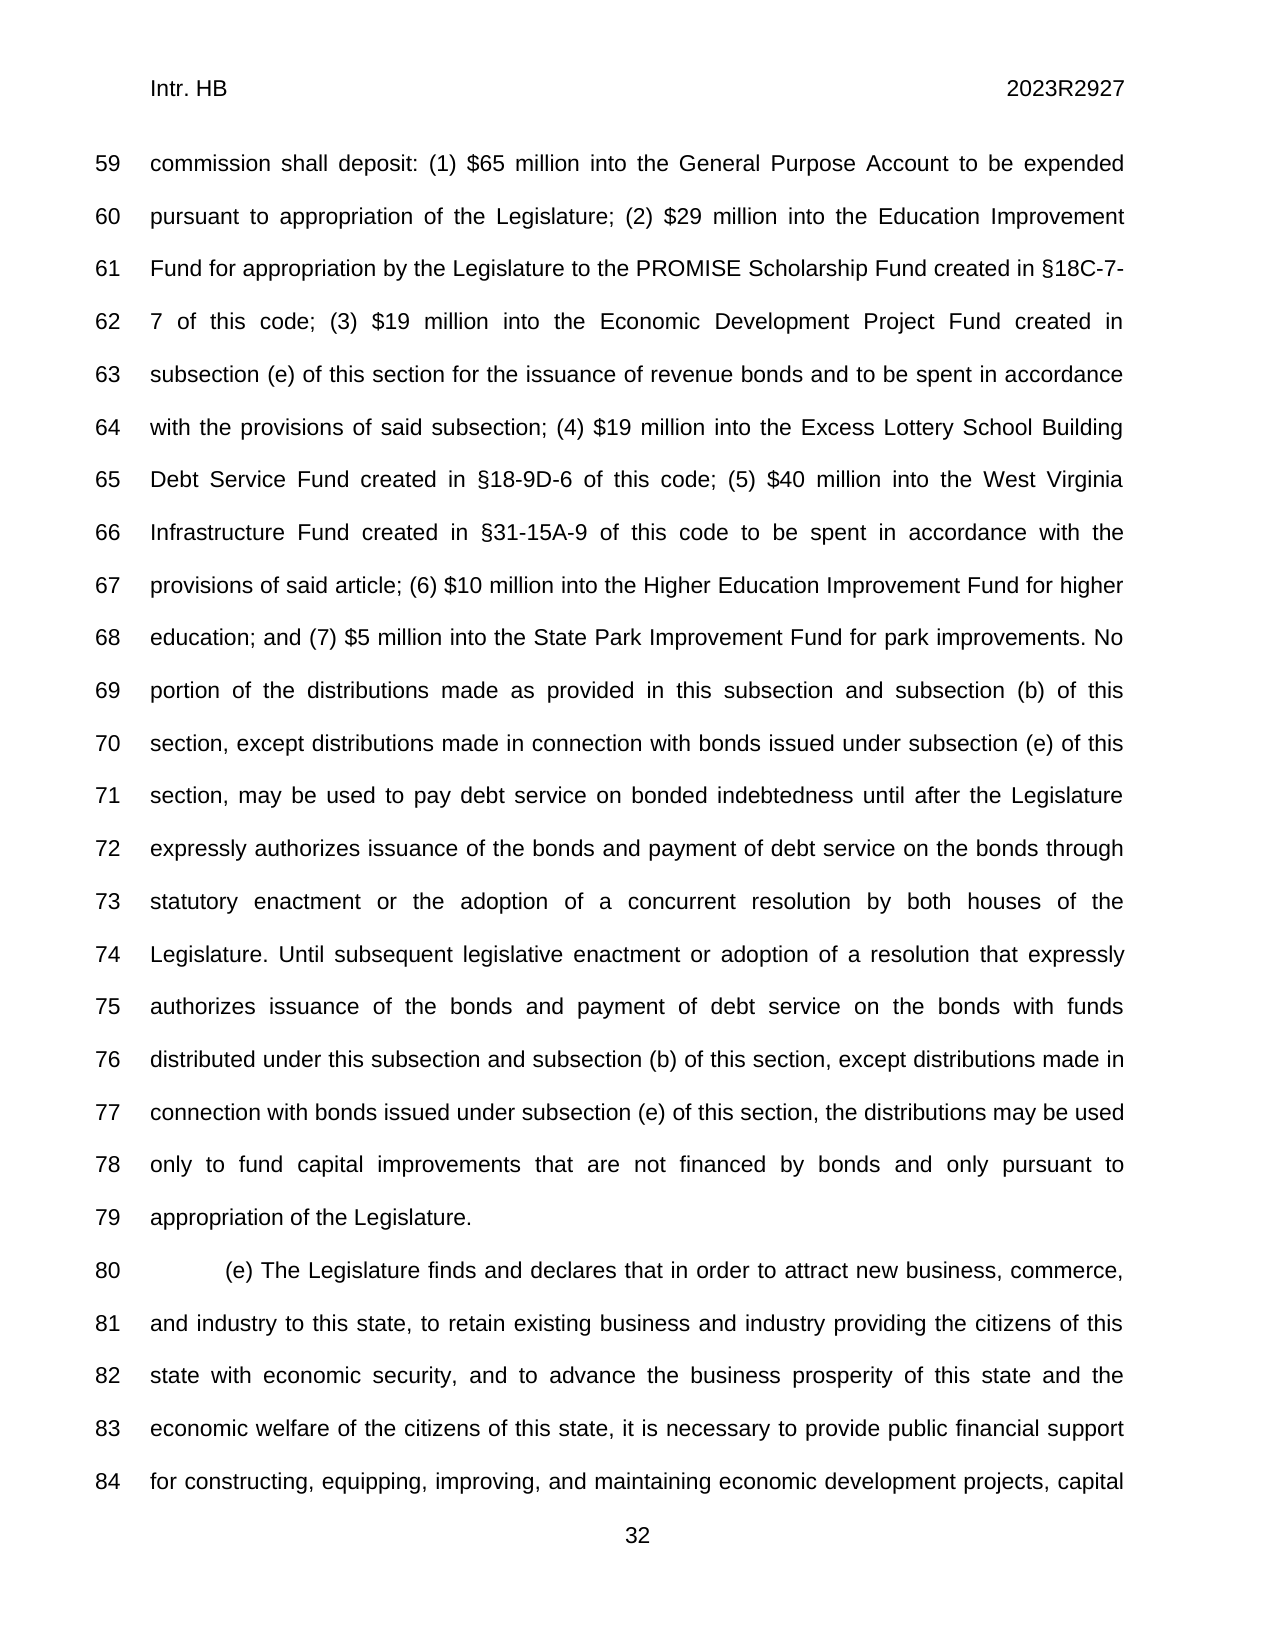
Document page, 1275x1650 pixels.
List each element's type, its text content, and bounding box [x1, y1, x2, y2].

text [150, 1257, 1125, 1494]
